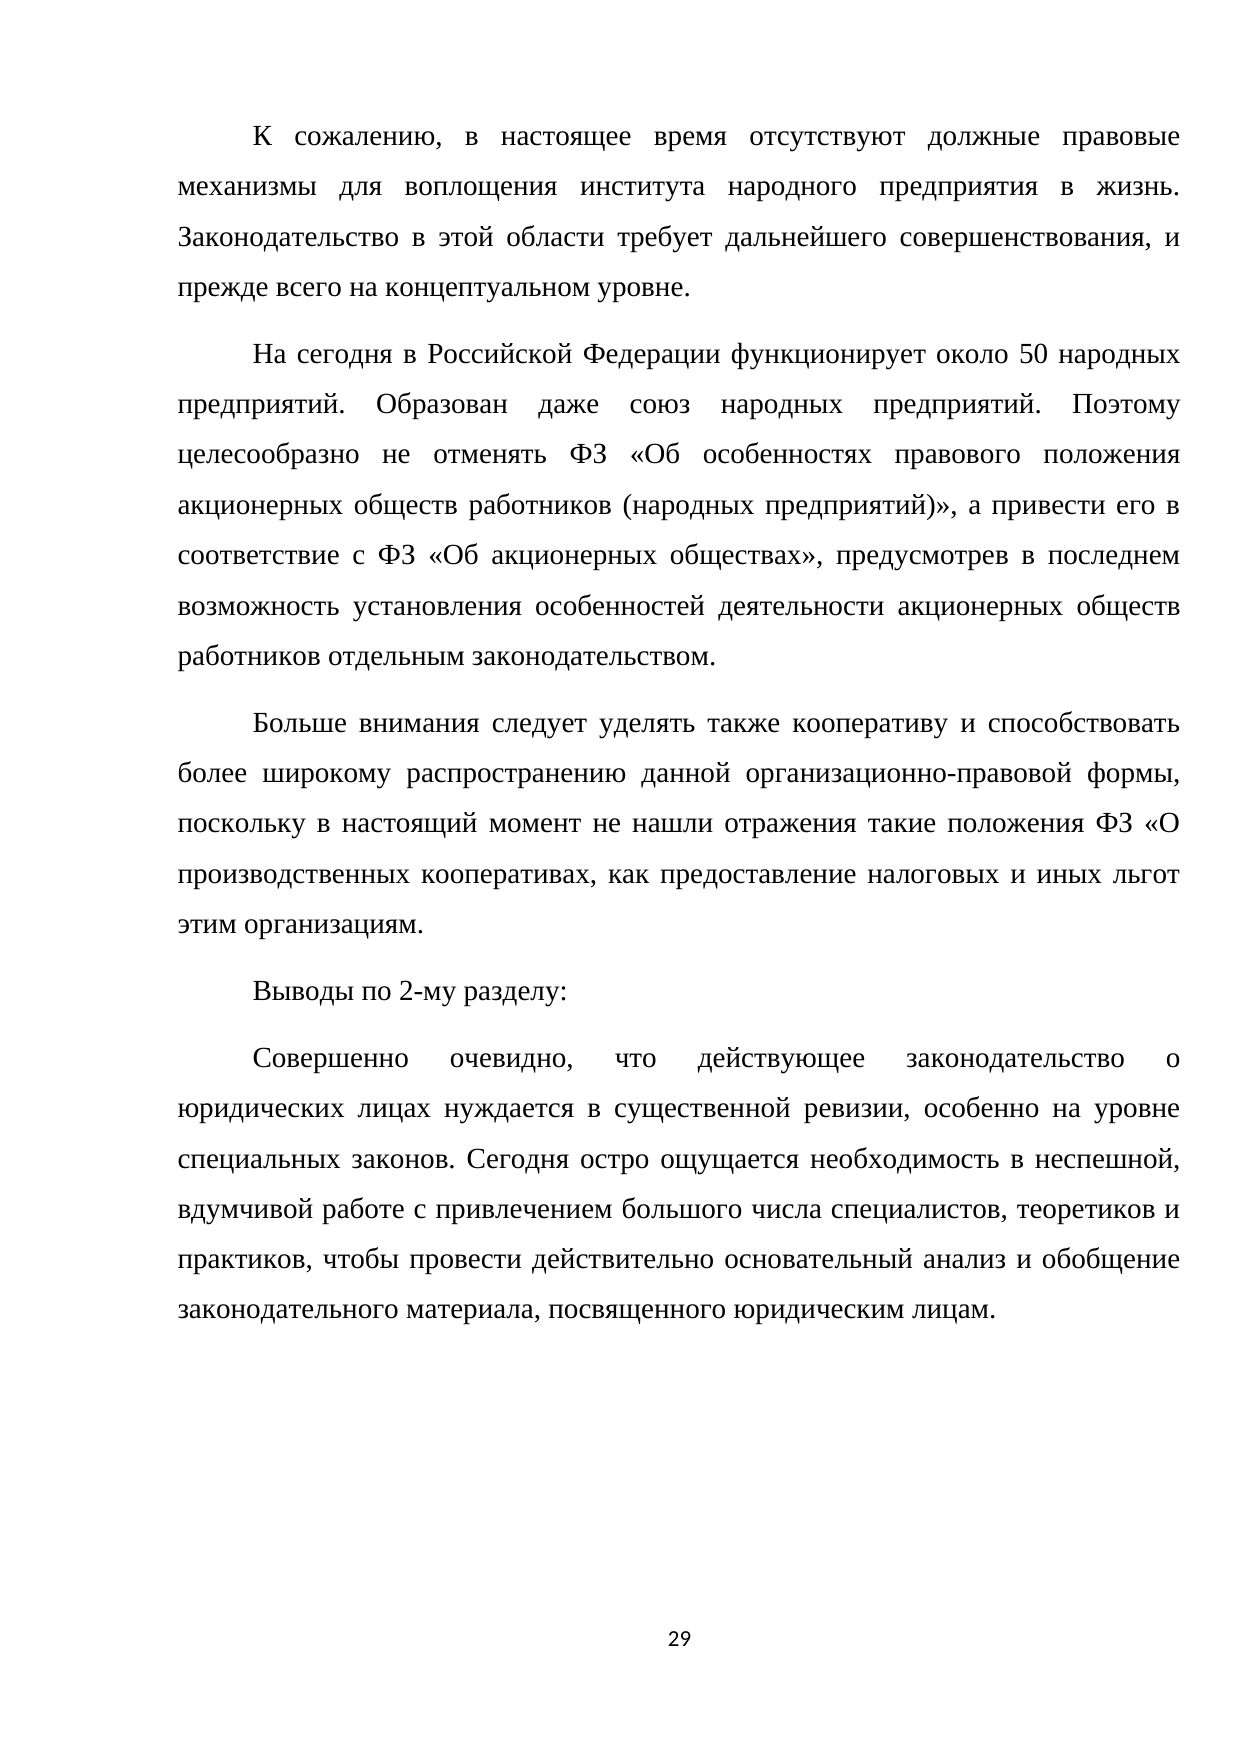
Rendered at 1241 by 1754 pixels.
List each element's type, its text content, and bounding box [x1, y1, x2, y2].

text На сегодня в Российской Федерации функционирует около 50 народных предприятий. Образован даже союз народных предприятий. Поэтому целесообразно не отменять ФЗ «Об особенностях правового положения акционерных обществ работников (народных предприятий)», а привести его в соответствие с ФЗ «Об акционерных обществах», предусмотрев в последнем возможность установления особенностей деятельности акционерных обществ работников отдельным законодательством. [177, 336, 1181, 671]
text К сожалению, в настоящее время отсутствуют должные правовые механизмы для воплощения института народного предприятия в жизнь. Законодательство в этой области требует дальнейшего совершенствования, и прежде всего на концептуальном уровне. [177, 118, 1181, 303]
text Больше внимания следует уделять также кооперативу и способствовать более широкому распространению данной организационно-правовой формы, поскольку в настоящий момент не нашли отражения такие положения ФЗ «О производственных кооперативах, как предоставление налоговых и иных льгот этим организациям. [177, 705, 1181, 940]
text Выводы по 2-му разделу: [177, 973, 1181, 1007]
text Совершенно очевидно, что действующее законодательство о юридических лицах нуждается в существенной ревизии, особенно на уровне специальных законов. Сегодня остро ощущается необходимость в неспешной, вдумчивой работе с привлечением большого числа специалистов, теоретиков и практиков, чтобы провести действительно основательный анализ и обобщение законодательного материала, посвященного юридическим лицам. [177, 1040, 1181, 1325]
